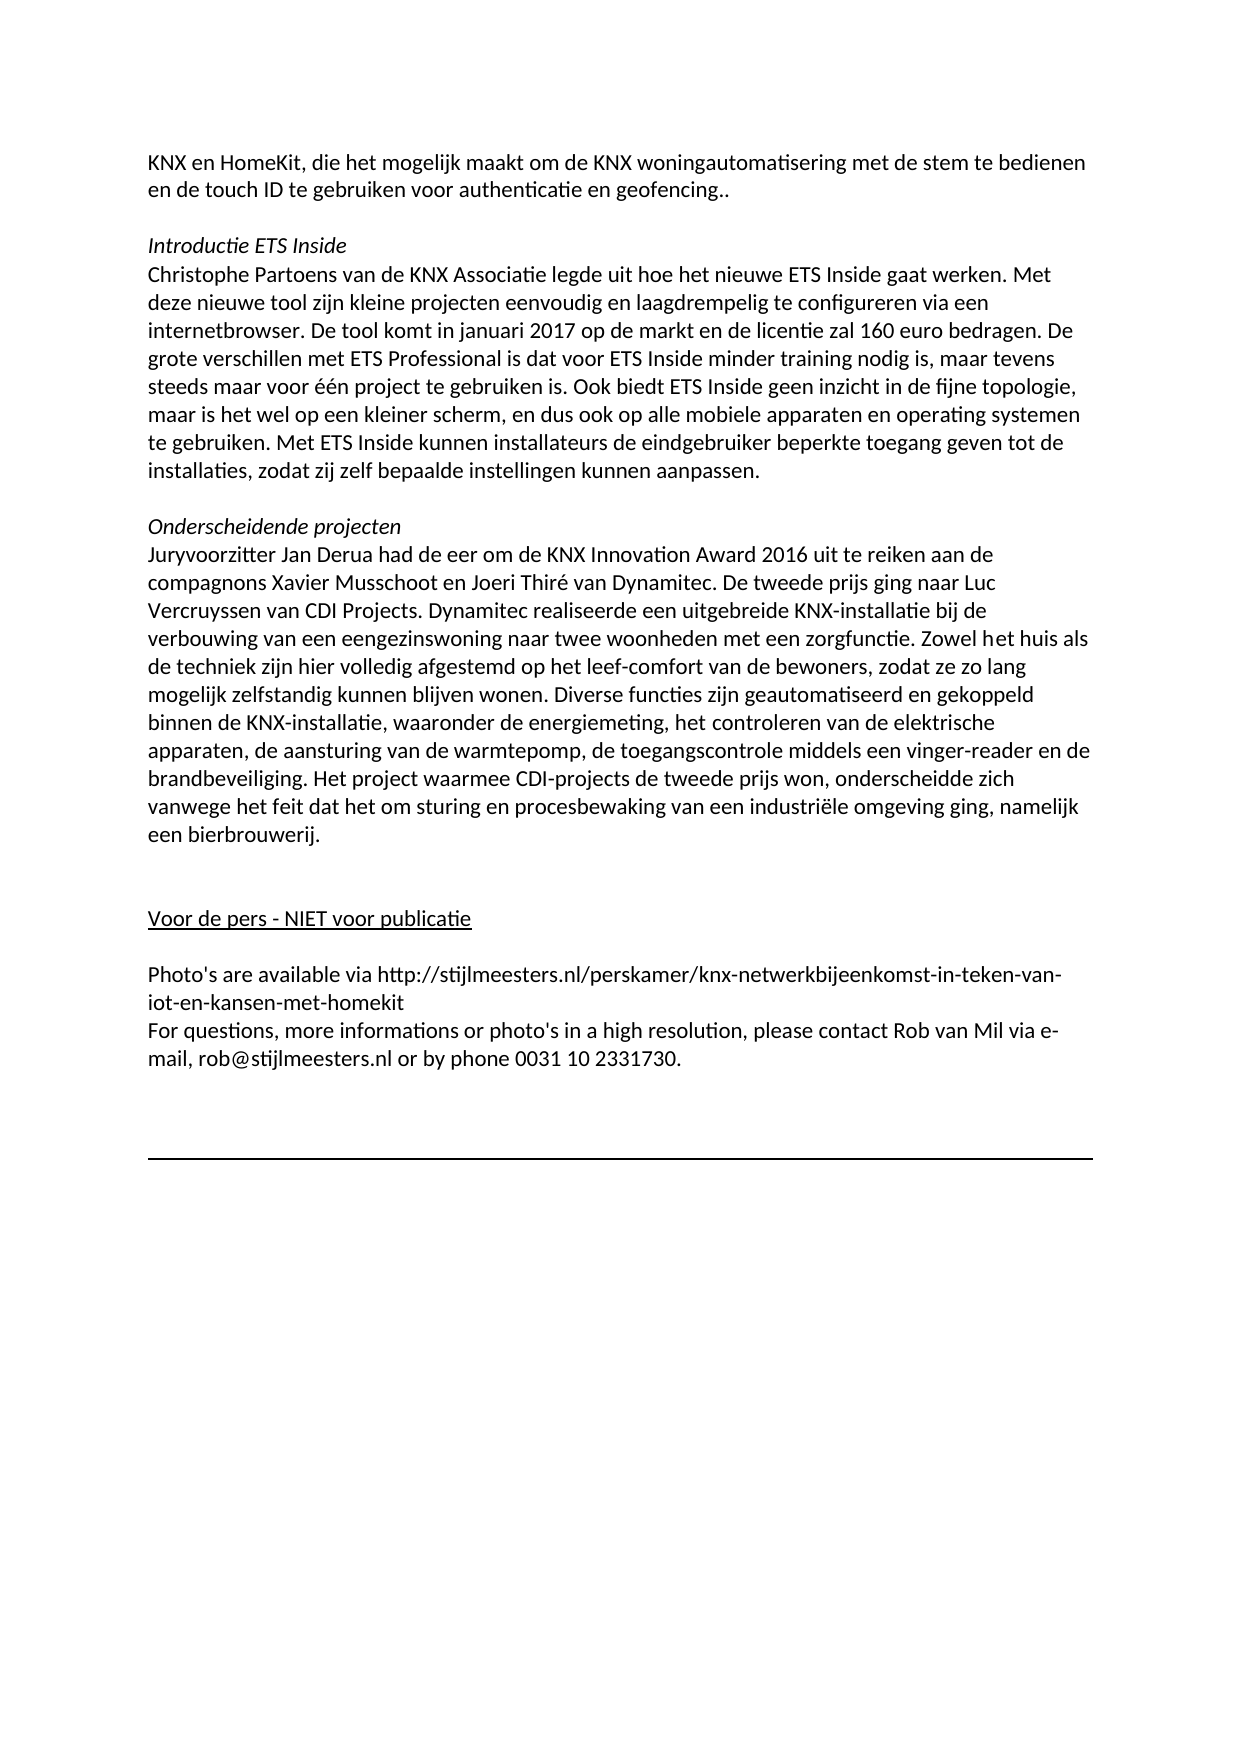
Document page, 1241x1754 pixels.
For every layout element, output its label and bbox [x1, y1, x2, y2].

text [148, 148, 1093, 1158]
